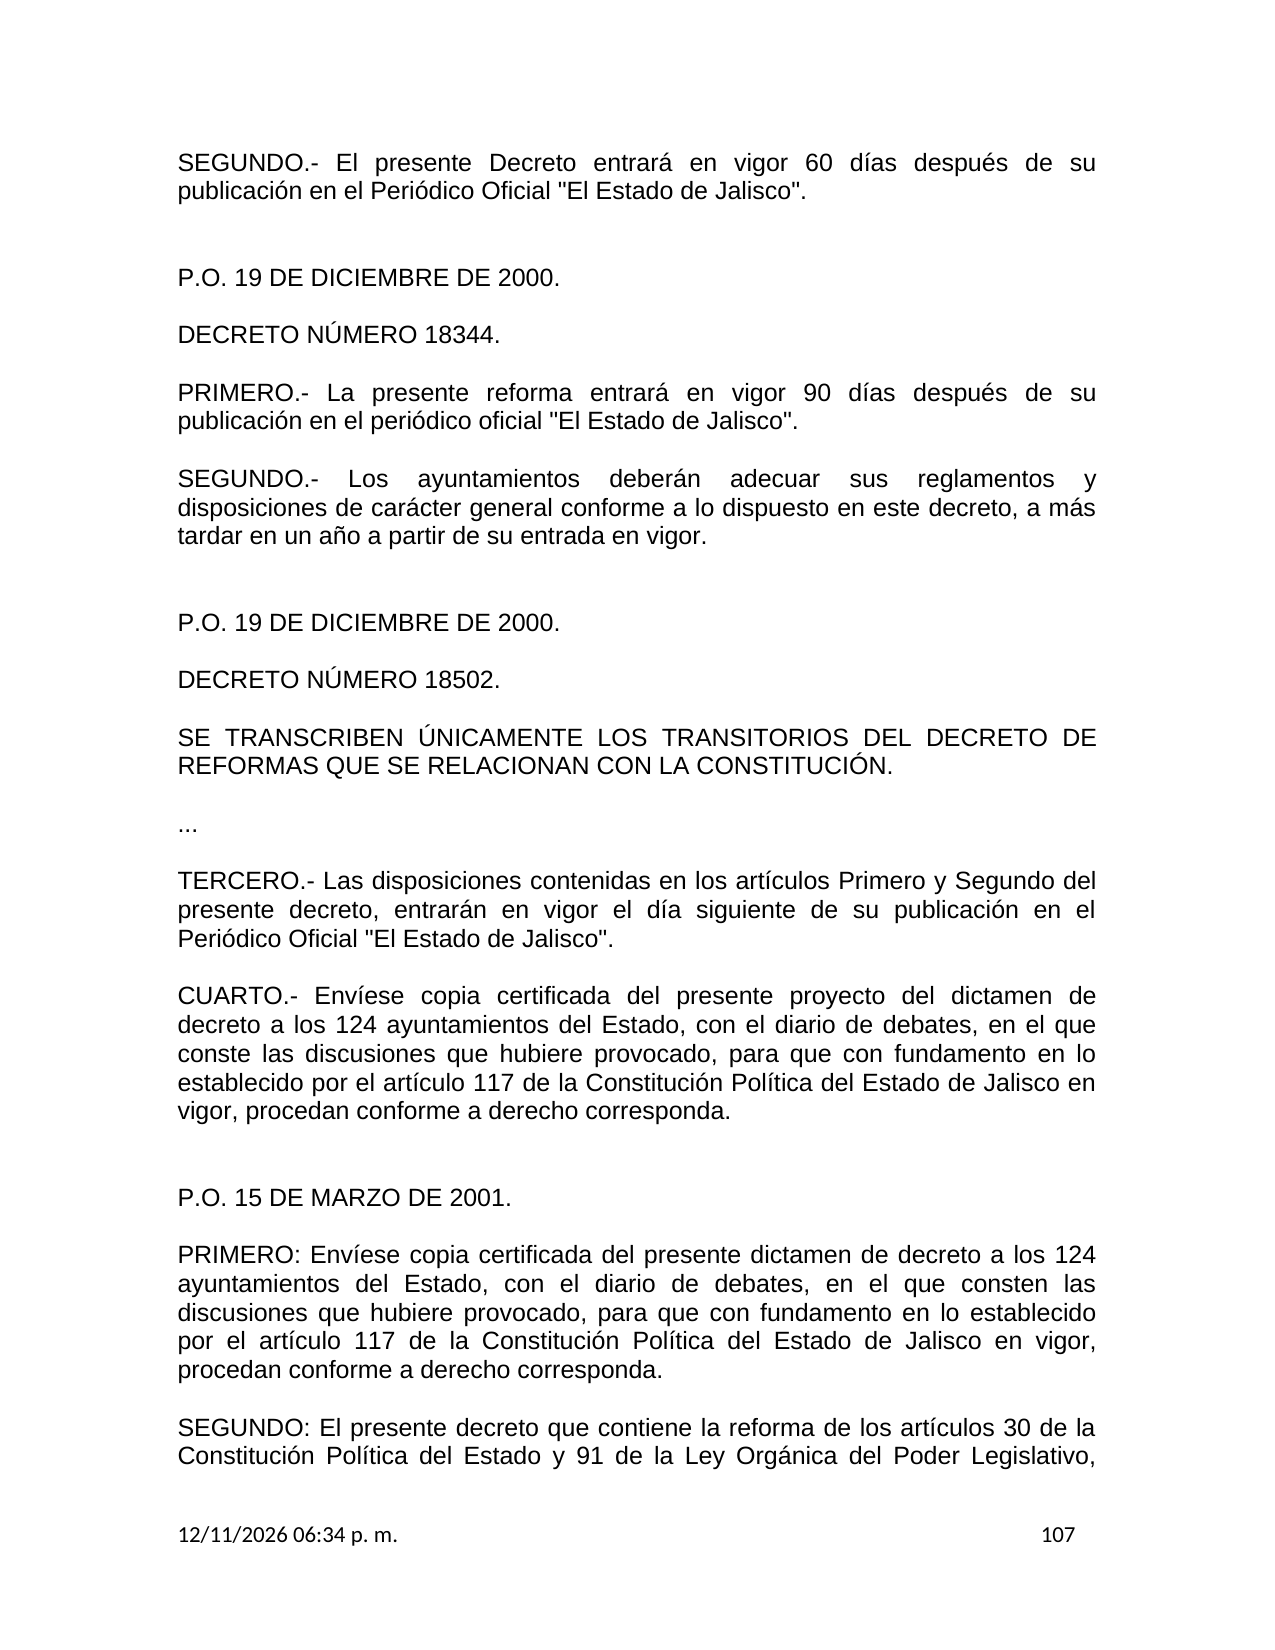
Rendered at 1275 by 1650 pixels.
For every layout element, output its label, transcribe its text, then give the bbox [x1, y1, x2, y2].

text PRIMERO.- La presente reforma entrará en vigor 90 días después de su publicación en el periódico oficial "El Estado de Jalisco". [177, 378, 1098, 435]
text SEGUNDO.- Los ayuntamientos deberán adecuar sus reglamentos y disposiciones de carácter general conforme a lo dispuesto en este decreto, a más tardar en un año a partir de su entrada en vigor. [177, 464, 1098, 550]
text PRIMERO: Envíese copia certificada del presente dictamen de decreto a los 124 ayuntamientos del Estado, con el diario de debates, en el que consten las discusiones que hubiere provocado, para que con fundamento en lo establecido por el artículo 117 de la Constitución Política del Estado de Jalisco en vigor, procedan conforme a derecho corresponda. [177, 1240, 1098, 1384]
text TERCERO.- Las disposiciones contenidas en los artículos Primero y Segundo del presente decreto, entrarán en vigor el día siguiente de su publicación en el Periódico Oficial "El Estado de Jalisco". [177, 866, 1098, 953]
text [177, 1413, 1098, 1470]
text SEGUNDO.- El presente Decreto entrará en vigor 60 días después de su publicación en el Periódico Oficial "El Estado de Jalisco". [177, 148, 1098, 205]
text CUARTO.- Envíese copia certificada del presente proyecto del dictamen de decreto a los 124 ayuntamientos del Estado, con el diario de debates, en el que conste las discusiones que hubiere provocado, para que con fundamento en lo establecido por el artículo 117 de la Constitución Política del Estado de Jalisco en vigor, procedan conforme a derecho corresponda. [177, 981, 1098, 1125]
text ... [177, 809, 1098, 838]
text DECRETO NÚMERO 18344. [177, 320, 1098, 349]
text SE TRANSCRIBEN ÚNICAMENTE LOS TRANSITORIOS DEL DECRETO DE REFORMAS QUE SE RELACIONAN CON LA CONSTITUCIÓN. [177, 723, 1098, 780]
text P.O. 15 DE MARZO DE 2001. [177, 1183, 1098, 1211]
text P.O. 19 DE DICIEMBRE DE 2000. [177, 608, 1098, 636]
text P.O. 19 DE DICIEMBRE DE 2000. [177, 263, 1098, 291]
text DECRETO NÚMERO 18502. [177, 665, 1098, 694]
